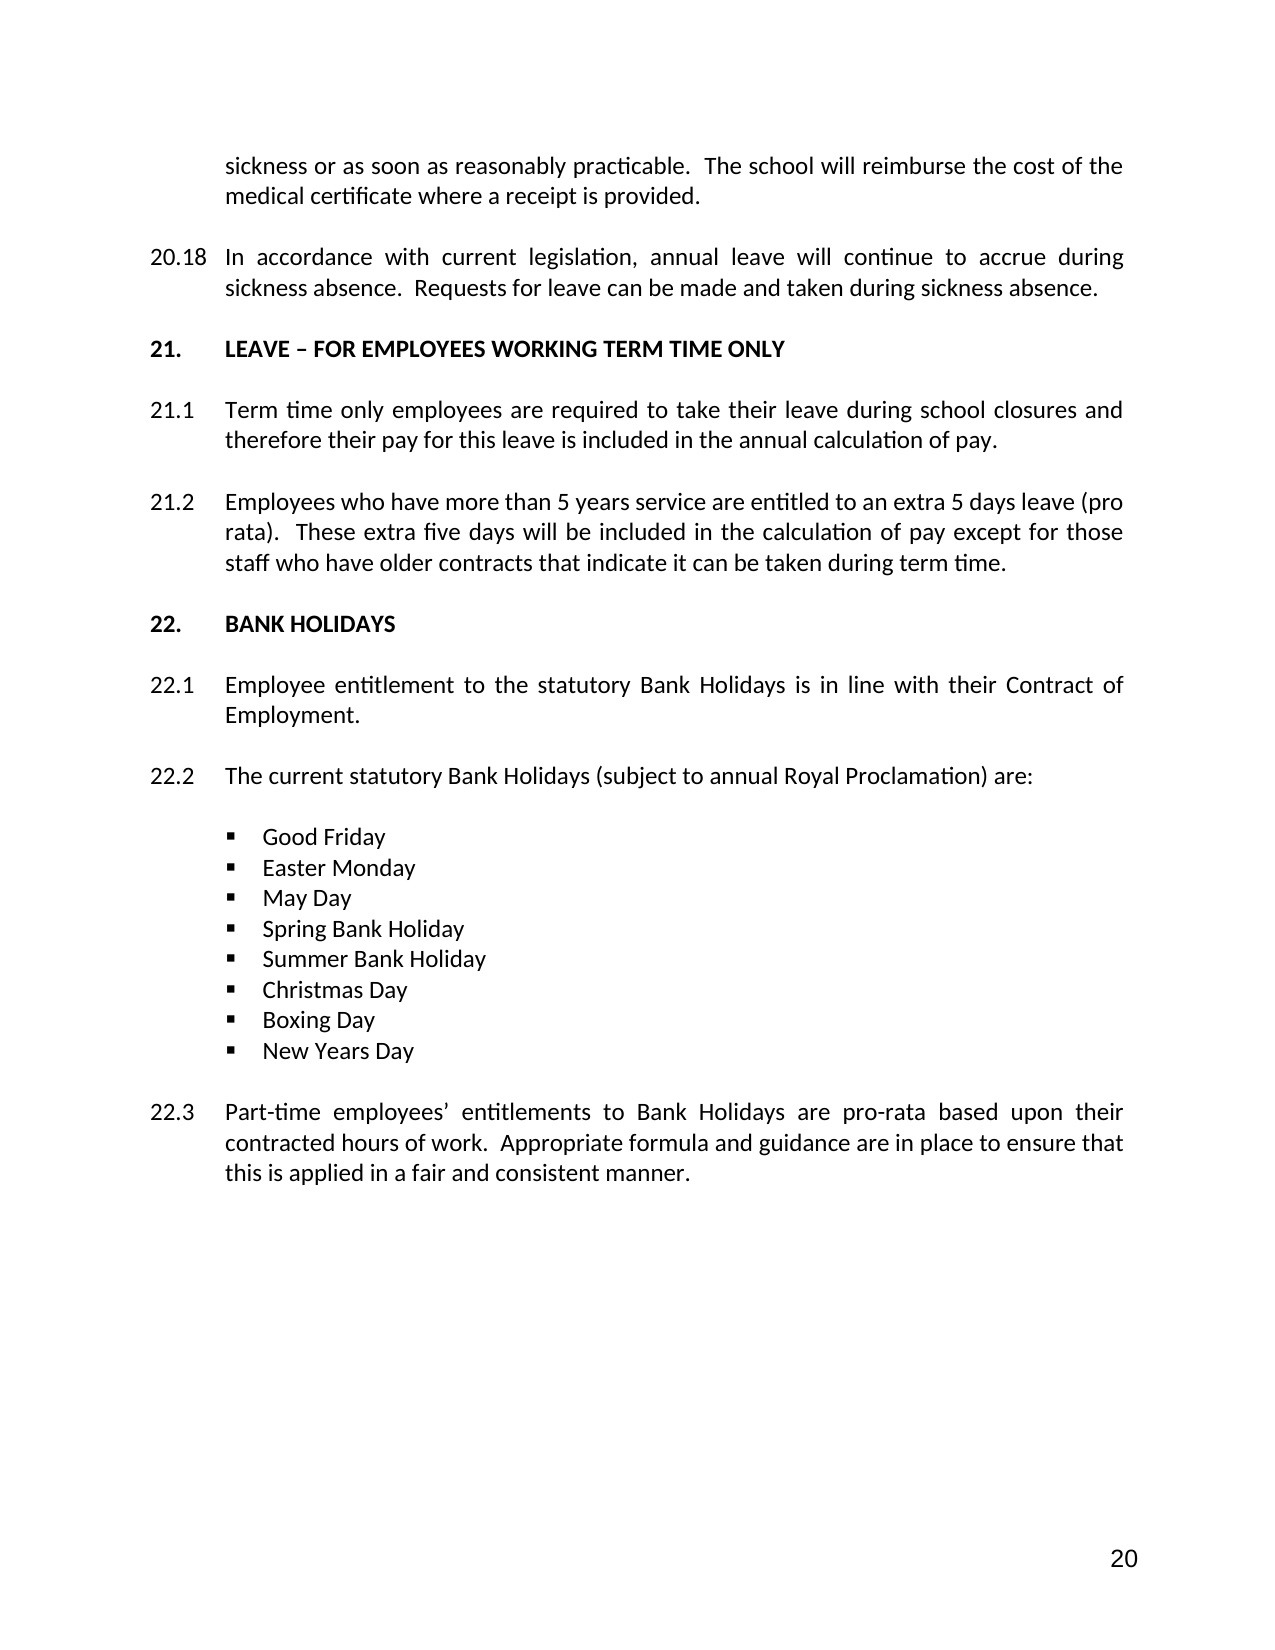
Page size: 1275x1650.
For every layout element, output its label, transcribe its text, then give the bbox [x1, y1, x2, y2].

list New Years Day [225, 1035, 1125, 1066]
text 22.1 Employee entitlement to the statutory Bank Holidays is in line with their Contract of Employment. [150, 669, 1125, 730]
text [150, 150, 1125, 211]
text 21.1 Term time only employees are required to take their leave during school closures and therefore their pay for this leave is included in the annual calculation of pay. [150, 394, 1125, 455]
list May Day [225, 882, 1125, 913]
list Easter Monday [225, 852, 1125, 882]
list Christmas Day [225, 974, 1125, 1004]
text 21.2 Employees who have more than 5 years service are entitled to an extra 5 days leave (pro rata). These extra five days will be included in the calculation of pay except for those staff who have older contracts that indicate it can be taken during term time. [150, 486, 1125, 577]
text 20.18 In accordance with current legislation, annual leave will continue to accrue during sickness absence. Requests for leave can be made and taken during sickness absence. [150, 242, 1125, 303]
text 22.3 Part-time employees’ entitlements to Bank Holidays are pro-rata based upon their contracted hours of work. Appropriate formula and guidance are in place to ensure that this is applied in a fair and consistent manner. [150, 1096, 1125, 1188]
list Spring Bank [225, 913, 1125, 943]
list Summer Bank [225, 943, 1125, 974]
text 21. LEAVE – FOR EMPLOYEES WORKING TERM TIME ONLY [150, 333, 1125, 364]
list Good Friday [225, 821, 1125, 852]
list Boxing Day [225, 1004, 1125, 1035]
text 22. BANK HOLIDAYS [150, 608, 1125, 638]
text 22.2 The current statutory Bank Holidays (subject to annual Royal Proclamation) are: [150, 760, 1125, 791]
